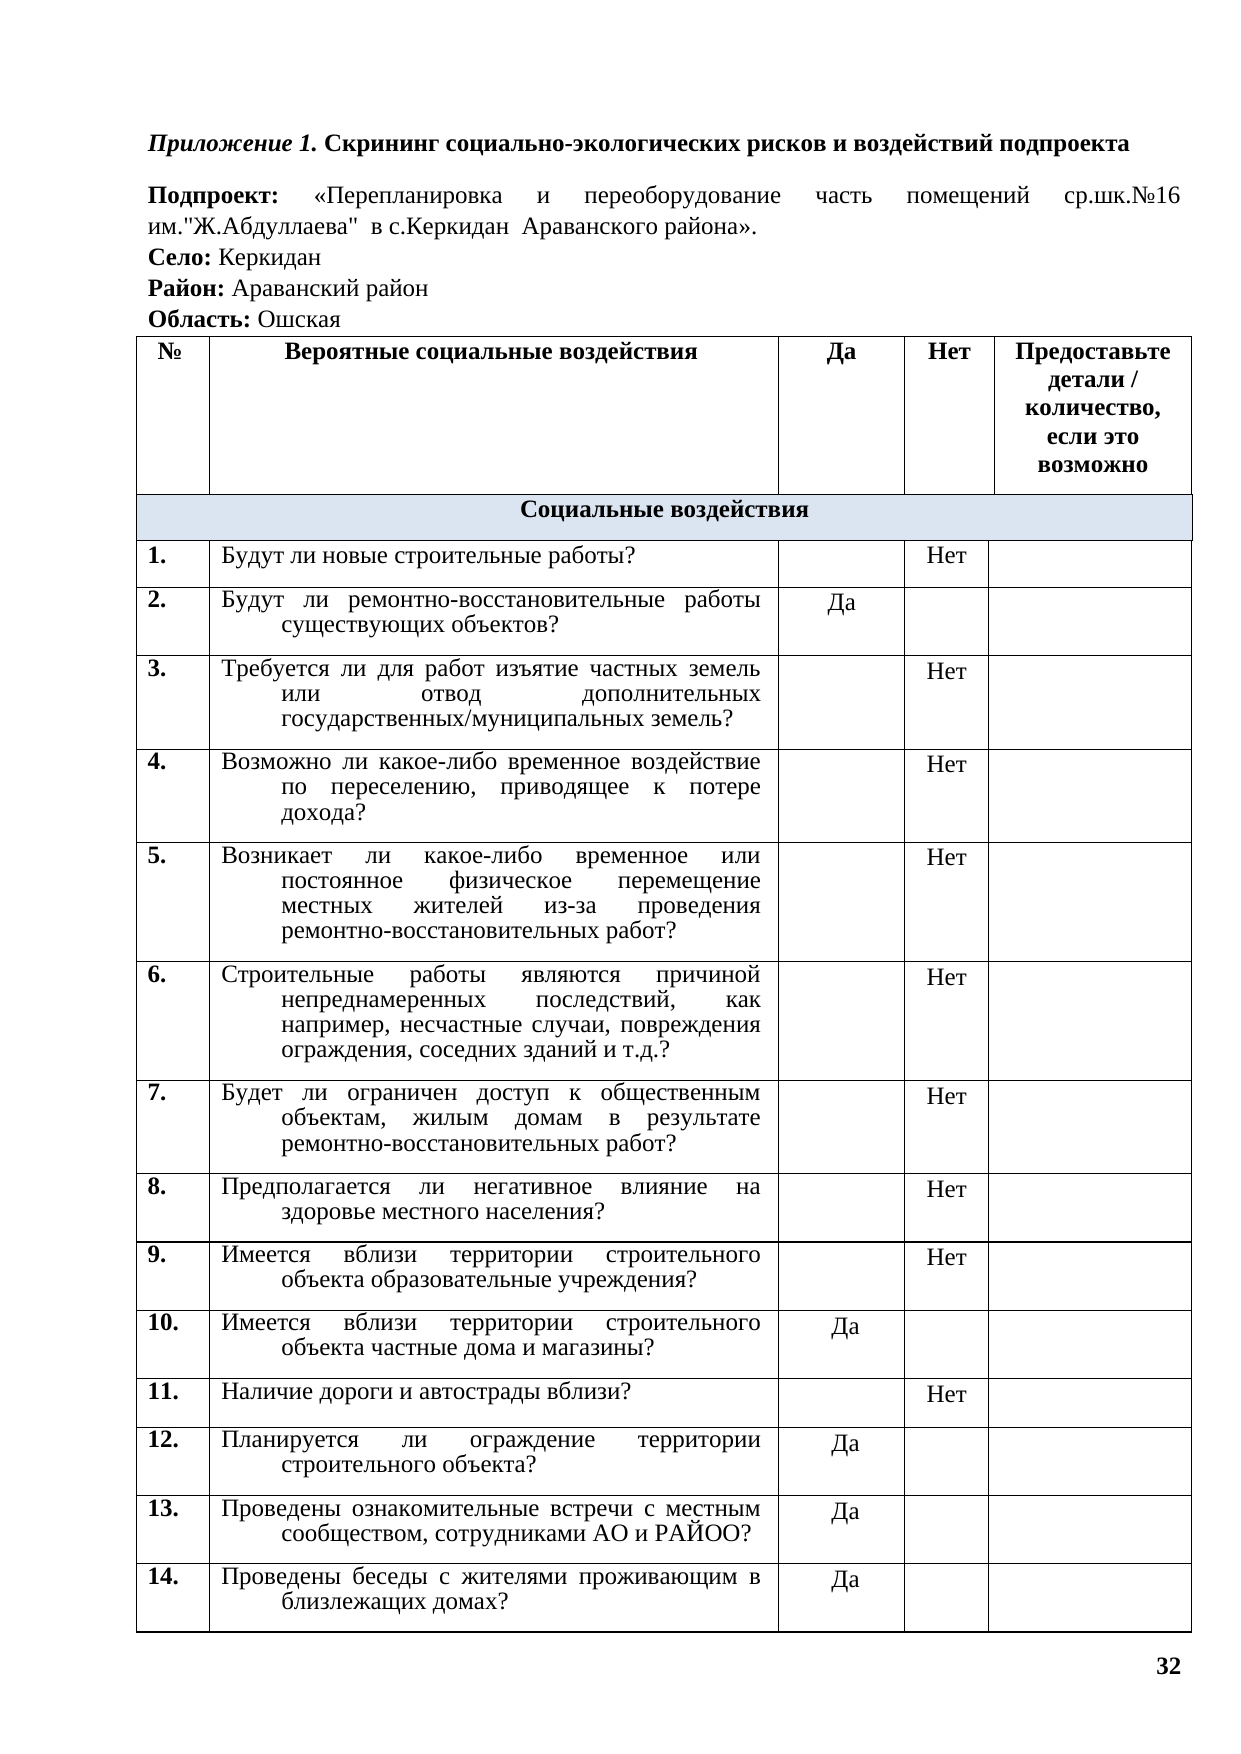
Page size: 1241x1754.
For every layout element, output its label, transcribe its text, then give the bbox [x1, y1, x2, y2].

table_cell [905, 1564, 988, 1631]
table_cell [137, 1379, 209, 1427]
table_cell Имеется вблизи территории строительного объекта частные дома и магазины? [210, 1311, 778, 1378]
table_cell [137, 750, 209, 842]
table_cell [137, 588, 209, 655]
table_cell [905, 1428, 988, 1495]
table_cell Требуется ли для работ изъятие частных земель или отвод дополнительных государственных/муниципальных земель? [210, 656, 778, 748]
table_cell Да [779, 1564, 904, 1631]
table_cell [989, 1428, 1191, 1495]
table_cell [989, 1174, 1191, 1241]
table_cell [137, 1428, 209, 1495]
table_cell Строительные работы являются причиной непреднамеренных последствий, как например, несчастные случаи, повреждения ограждения, соседних зданий и т.д.? [210, 962, 778, 1080]
table_cell [137, 1243, 209, 1310]
table_cell [989, 588, 1191, 655]
table_cell Да [779, 1496, 904, 1563]
table_cell [989, 541, 1191, 587]
table_header № [137, 337, 209, 494]
table_cell [137, 1496, 209, 1563]
table_cell [137, 962, 209, 1080]
table_cell [779, 656, 904, 748]
table_cell Проведены беседы с жителями проживающим в близлежащих домах? [210, 1564, 778, 1631]
table_cell Проведены ознакомительные встречи с местным сообществом, сотрудниками АО и РАЙОО? [210, 1496, 778, 1563]
table_cell Возможно ли какое-либо временное воздействие по переселению, приводящее к потере дохода? [210, 750, 778, 842]
table_cell Нет [905, 541, 988, 587]
text Область: Ошская [148, 304, 1181, 333]
table_header Да [779, 337, 904, 494]
table_cell [137, 1311, 209, 1378]
table_header Предоставьте детали / количество, если это возможно [995, 337, 1191, 494]
table_cell Имеется вблизи территории строительного объекта образовательные учреждения? [210, 1243, 778, 1310]
table_cell Будут ли новые строительные работы? [210, 541, 778, 587]
table_cell [905, 588, 988, 655]
table_cell [137, 541, 209, 587]
text Село: Керкидан [148, 242, 1181, 271]
table_cell Будут ли ремонтно-восстановительные работы существующих объектов? [210, 588, 778, 655]
table_header Нет [905, 337, 994, 494]
table_cell [779, 541, 904, 587]
table_cell Да [779, 1311, 904, 1378]
table_cell [905, 1311, 988, 1378]
table_cell [779, 1174, 904, 1241]
table_cell [137, 656, 209, 748]
table_cell [989, 1311, 1191, 1378]
table_header Вероятные социальные воздействия [210, 337, 778, 494]
table_cell [989, 962, 1191, 1080]
table_cell Наличие дороги и автострады вблизи? [210, 1379, 778, 1427]
table_cell Социальные воздействия [137, 495, 1192, 540]
table_cell Нет [905, 656, 988, 748]
subtitle Приложение 1. Скрининг социально-экологических рисков и воздействий подпроекта [148, 128, 1181, 156]
table_cell [989, 750, 1191, 842]
table_cell Возникает ли какое-либо временное или постоянное физическое перемещение местных жителей из-за проведения ремонтно-восстановительных работ? [210, 843, 778, 961]
table_cell Нет [905, 750, 988, 842]
table_cell [989, 1379, 1191, 1427]
table_cell [779, 962, 904, 1080]
table_cell [989, 656, 1191, 748]
table_cell [989, 843, 1191, 961]
table_cell [779, 1081, 904, 1173]
text Подпроект: «Перепланировка и переоборудование часть помещений ср.шк.№16 им."Ж.Абдуллаева" в с.Керкидан Араванского района». [148, 180, 1181, 240]
table_cell [137, 1174, 209, 1241]
table_cell [779, 1379, 904, 1427]
table_cell [779, 843, 904, 961]
table_cell [137, 1564, 209, 1631]
table_cell Нет [905, 843, 988, 961]
table_cell Да [779, 1428, 904, 1495]
text Район: Араванский район [148, 273, 1181, 302]
table_cell [779, 750, 904, 842]
table_cell [989, 1496, 1191, 1563]
table_cell Нет [905, 1379, 988, 1427]
table_cell Нет [905, 1243, 988, 1310]
table_cell [989, 1243, 1191, 1310]
table_cell Нет [905, 1174, 988, 1241]
table_cell [779, 1243, 904, 1310]
table_cell Нет [905, 962, 988, 1080]
table_cell [989, 1081, 1191, 1173]
table_cell Да [779, 588, 904, 655]
table_cell Планируется ли ограждение территории строительного объекта? [210, 1428, 778, 1495]
table_cell [137, 1081, 209, 1173]
table_cell Нет [905, 1081, 988, 1173]
table_cell [905, 1496, 988, 1563]
table_cell Будет ли ограничен доступ к общественным объектам, жилым домам в результате ремонтно-восстановительных работ? [210, 1081, 778, 1173]
table_cell [989, 1564, 1191, 1631]
table_cell [137, 843, 209, 961]
table_cell Предполагается ли негативное влияние на здоровье местного населения? [210, 1174, 778, 1241]
